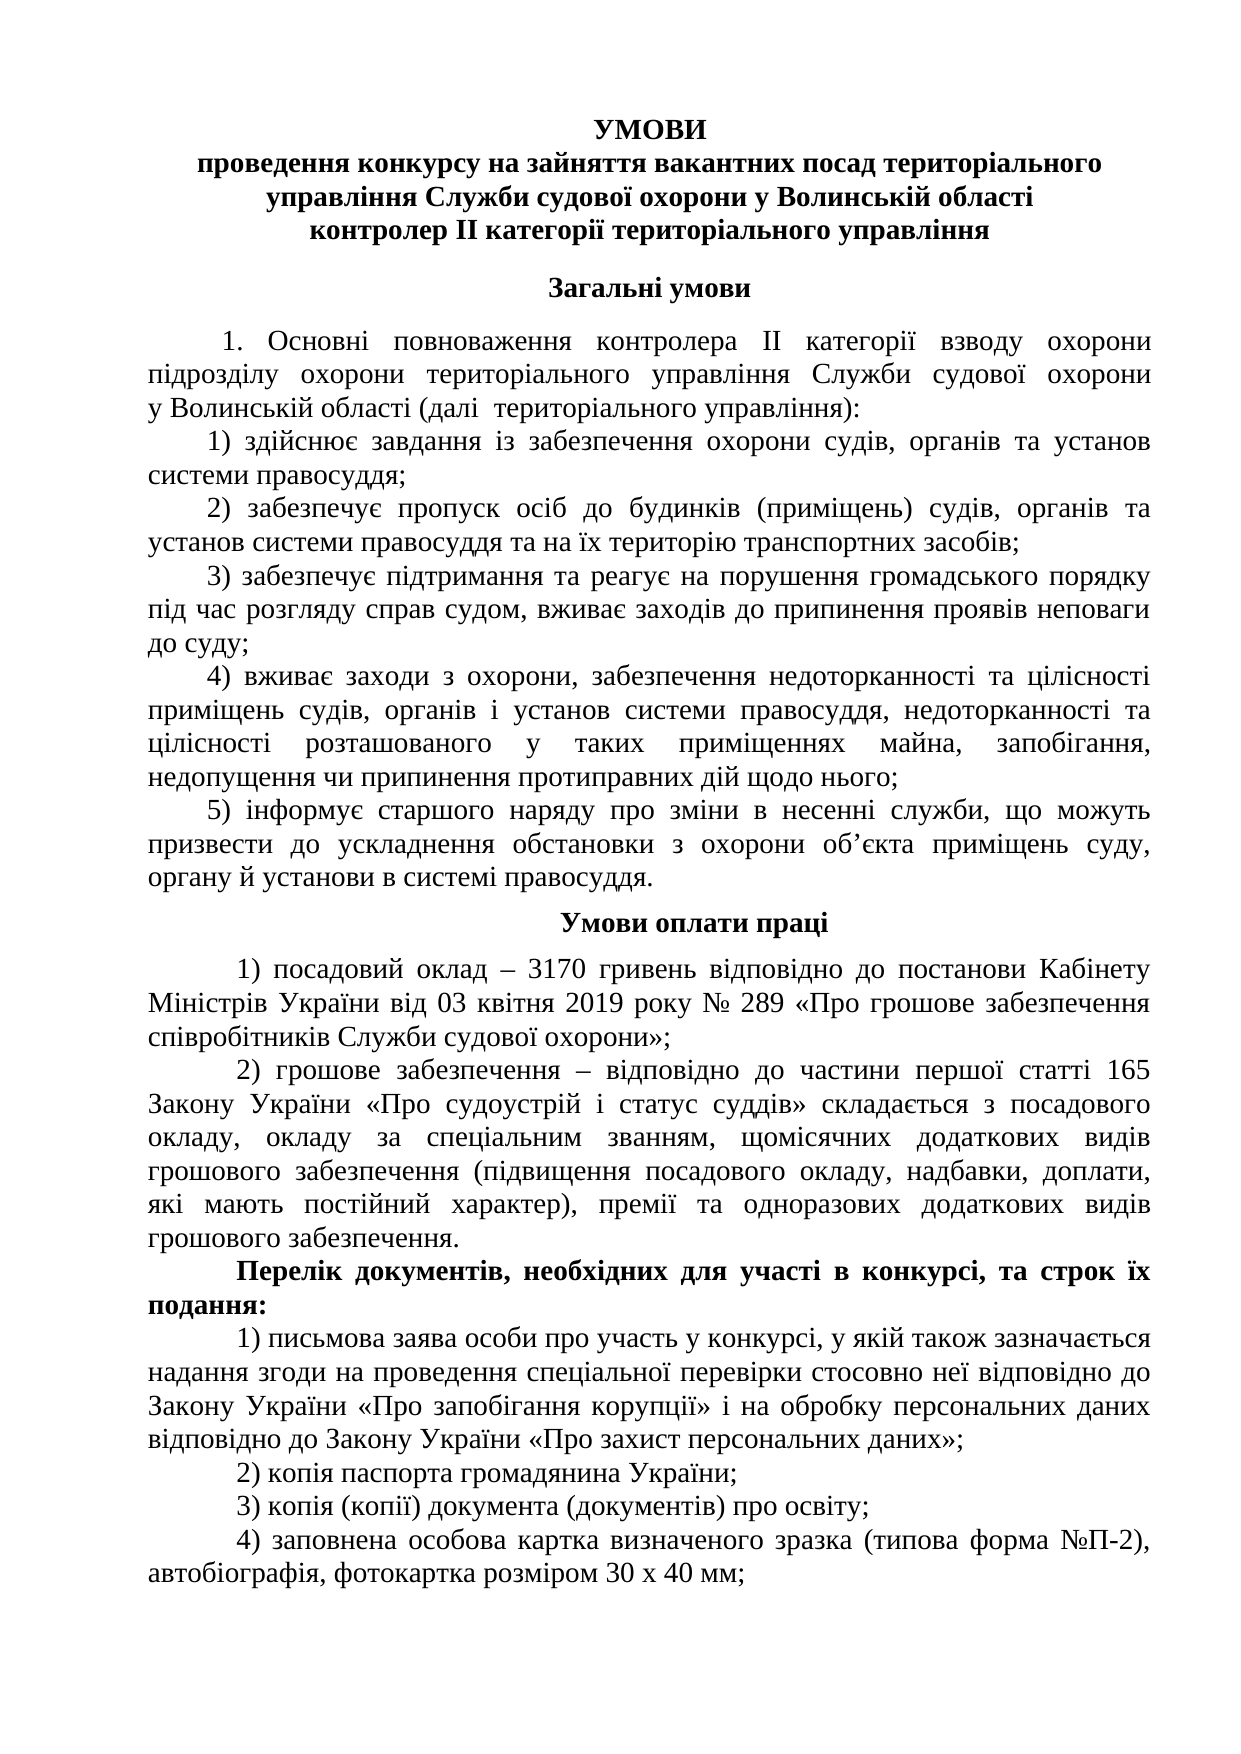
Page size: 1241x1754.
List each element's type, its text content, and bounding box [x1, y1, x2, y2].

text Загальні умови [148, 270, 1152, 304]
text 1) здійснює завдання із забезпечення охорони судів, органів та установ системи правосуддя; [148, 423, 1152, 491]
text 4) заповнена особова картка визначеного зразка (типова форма №П-2), автобіографія, фотокартка розміром 30 х 40 мм; [148, 1522, 1152, 1589]
text Перелік документів, необхідних для участі в конкурсі, та строк їх подання: [148, 1253, 1152, 1321]
list контролер IІ категорії територіального управління [148, 212, 1152, 246]
text 2) копія паспорта громадянина України; [148, 1455, 1152, 1488]
text проведення конкурсу на зайняття вакантних посад територіального управління Служби судової охорони у Волинській області [148, 145, 1152, 212]
text УМОВИ [148, 112, 1152, 145]
text Умови оплати праці [148, 906, 1152, 939]
text 5) інформує старшого наряду про зміни в несенні служби, що можуть призвести до ускладнення обстановки з охорони об’єкта приміщень суду, органу й установи в системі правосуддя. [148, 792, 1152, 893]
text 1) письмова заява особи про участь у конкурсі, у якій також зазначається надання згоди на проведення спеціальної перевірки стосовно неї відповідно до Закону України «Про запобігання корупції» і на обробку персональних даних відповідно до Закону України «Про захист персональних даних»; [148, 1321, 1152, 1455]
text 2) забезпечує пропуск осіб до будинків (приміщень) судів, органів та установ системи правосуддя та на їх територію транспортних засобів; [148, 491, 1152, 558]
text 3) забезпечує підтримання та реагує на порушення громадського порядку під час розгляду справ судом, вживає заходів до припинення проявів неповаги до суду; [148, 558, 1152, 658]
text 1) посадовий оклад – 3170 гривень відповідно до постанови Кабінету Міністрів України від 03 квітня 2019 року № 289 «Про грошове забезпечення співробітників Служби судової охорони»; [148, 952, 1152, 1052]
text 2) грошове забезпечення – відповідно до частини першої статті 165 Закону України «Про судоустрій і статус суддів» складається з посадового окладу, окладу за спеціальним званням, щомісячних додаткових видів грошового забезпечення (підвищення посадового окладу, надбавки, доплати, які мають постійний характер), премії та одноразових додаткових видів грошового забезпечення. [148, 1052, 1152, 1253]
text 1. Основні повноваження контролера II категорії взводу охорони підрозділу охорони територіального управління Служби судової охорони у Волинській області (далі територіального управління): [148, 323, 1152, 423]
text 3) копія (копії) документа (документів) про освіту; [148, 1488, 1152, 1522]
text 4) вживає заходи з охорони, забезпечення недоторканності та цілісності приміщень судів, органів і установ системи правосуддя, недоторканності та цілісності розташованого у таких приміщеннях майна, запобігання, недопущення чи припинення протиправних дій щодо нього; [148, 658, 1152, 792]
